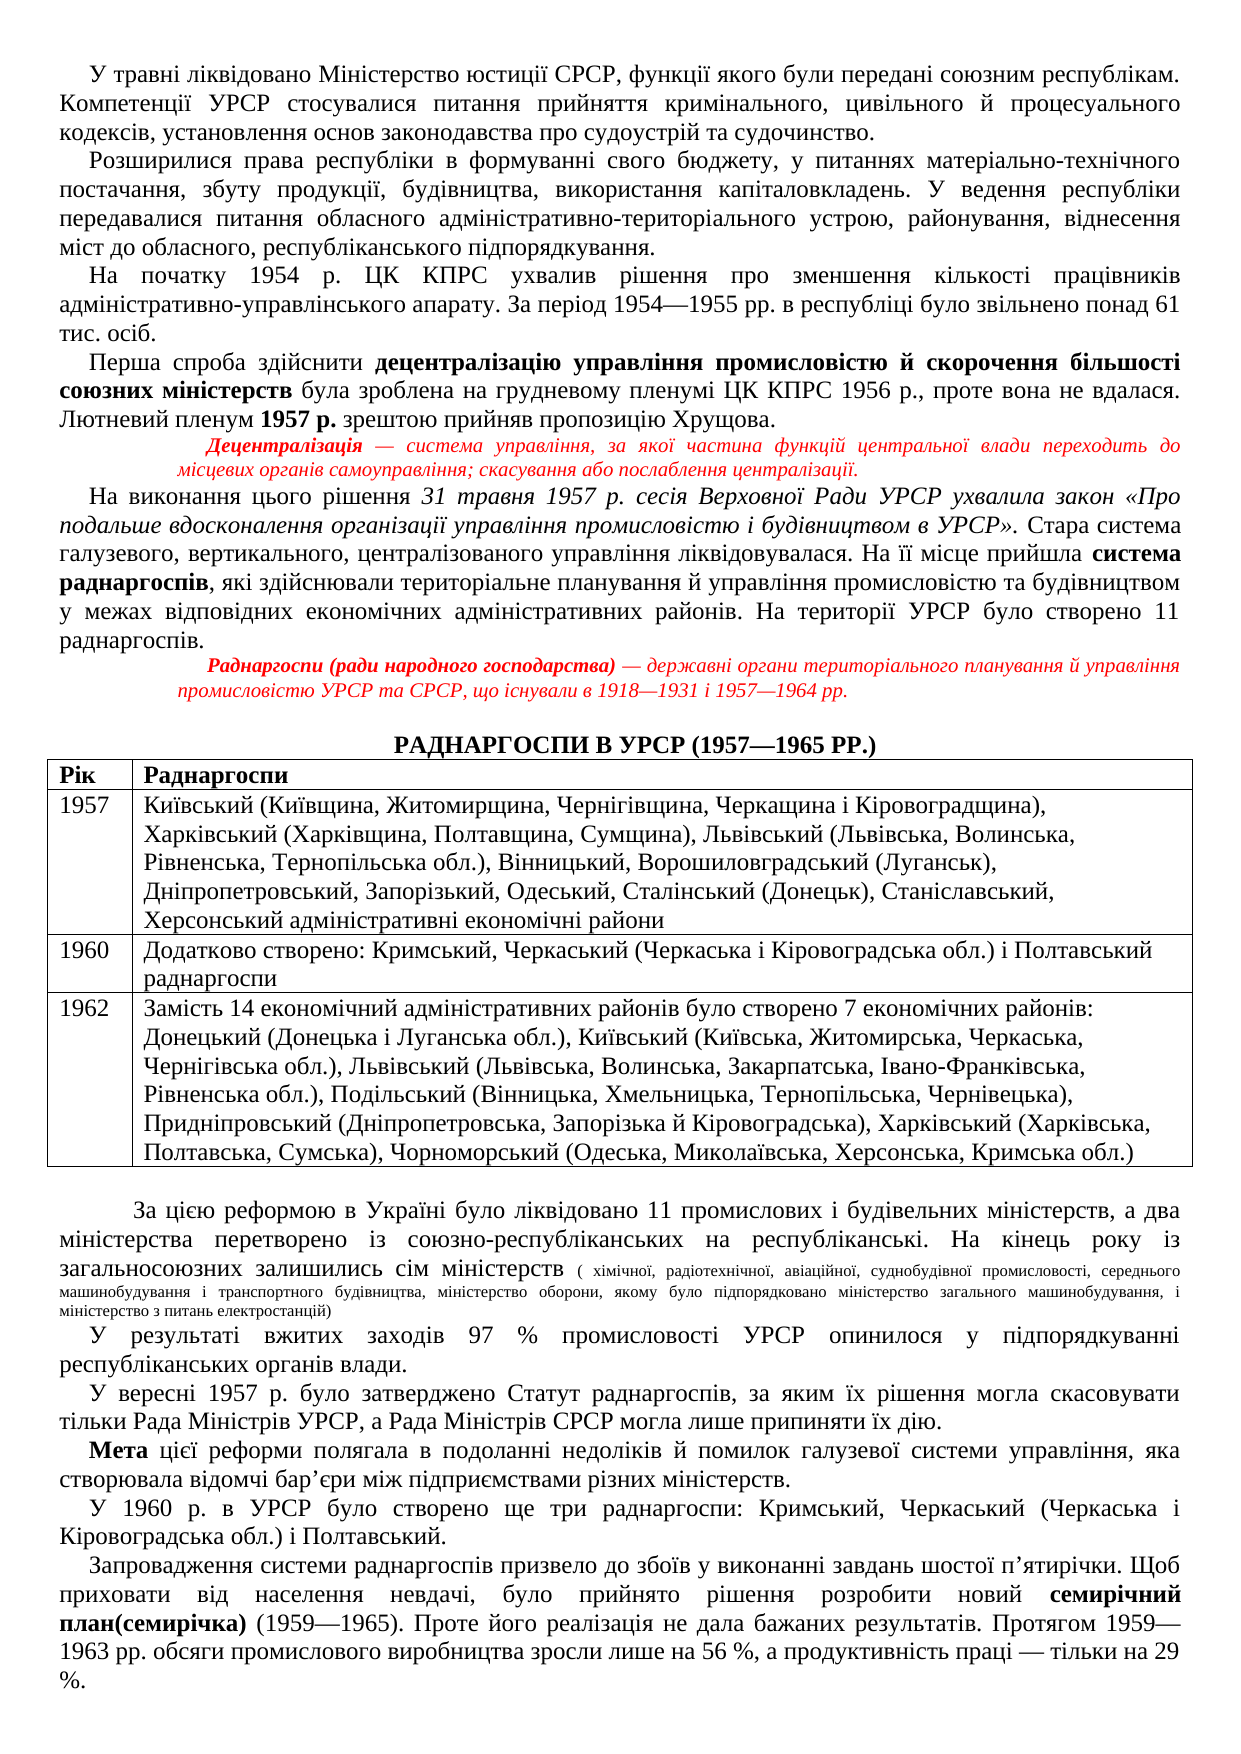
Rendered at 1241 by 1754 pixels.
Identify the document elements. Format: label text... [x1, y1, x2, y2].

text Раднаргоспи (ради народного господарства) — державні органи територіального планування й управління промисловістю УРСР та СРСР, що існували в 1918—1931 і 1957—1964 рр. [177, 653, 1181, 702]
text На початку 1954 р. ЦК КПРС ухвалив рішення про зменшення кількості працівників адміністративно-управлінського апарату. За період 1954—1955 рр. в республіці було звільнено понад 61 тис. осіб. [59, 260, 1181, 347]
table_header Рік [48, 760, 132, 789]
text Перша спроба здійснити децентралізацію управління промисловістю й скорочення більшості союзних міністерств була зроблена на грудневому пленумі ЦК КПРС 1956 р., проте вона не вдалася. Лютневий пленум 1957 р. зрештою прийняв пропозицію Хрущова. [59, 347, 1181, 433]
text РАДНАРГОСПИ В УРСР (1957—1965 РР.) [59, 730, 1181, 759]
text У результаті вжитих заходів 97 % промисловості УРСР опинилося у підпорядкуванні республіканських органів влади. [59, 1320, 1181, 1378]
text На виконання цього рішення 31 травня 1957 р. сесія Верховної Ради УРСР ухвалила закон «Про подальше вдосконалення організації управління промисловістю і будівництвом в УРСР». Стара система галузевого, вертикального, централізованого управління ліквідовувалася. На її місце прийшла система раднаргоспів, які здійснювали територіальне планування й управління промисловістю та будівництвом у межах відповідних економічних адміністративних районів. На території УРСР було створено 11 раднаргоспів. [59, 481, 1181, 653]
text Децентралізація — система управління, за якої частина функцій центральної влади переходить до місцевих органів самоуправління; скасування або послаблення централізації. [177, 433, 1181, 481]
text У вересні 1957 р. було затверджено Статут раднаргоспів, за яким їх рішення могла скасовувати тільки Рада Міністрів УРСР, а Рада Міністрів СРСР могла лише припиняти їх дію. [59, 1378, 1181, 1435]
table_cell 1957 [48, 790, 132, 934]
table_cell Київський (Київщина, Житомирщина, Чернігівщина, Черкащина і Кіровоградщина), Харківський (Харківщина, Полтавщина, Сумщина), Львівський (Львівська, Волинська, Рівненська, Тернопільська обл.), Вінницький, Ворошиловградський (Луганськ), Дніпропетровський, Запорізький, Одеський, Сталінський (Донецьк), Станіславський, Херсонський адміністративні економічні райони [133, 790, 1192, 934]
table_cell Додатково створено: Кримський, Черкаський (Черкаська і Кіровоградська обл.) і Полтавський раднаргоспи [133, 935, 1192, 992]
table_cell Замість 14 економічний адміністративних районів було створено 7 економічних районів: Донецький (Донецька і Луганська обл.), Київський (Київська, Житомирська, Черкаська, Чернігівська обл.), Львівський (Львівська, Волинська, Закарпатська, Івано-Франківська, Рівненська обл.), Подільський (Вінницька, Хмельницька, Тернопільська, Чернівецька), Придніпровський (Дніпропетровська, Запорізька й Кіровоградська), Харківський (Харківська, Полтавська, Сумська), Чорноморський (Одеська, Миколаївська, Херсонська, Кримська обл.) [133, 993, 1192, 1166]
text Розширилися права республіки в формуванні свого бюджету, у питаннях матеріально-технічного постачання, збуту продукції, будівництва, використання капіталовкладень. У ведення республіки передавалися питання обласного адміністративно-територіального устрою, районування, віднесення міст до обласного, республіканського підпорядкування. [59, 145, 1181, 260]
text У травні ліквідовано Міністерство юстиції СРСР, функції якого були передані союзним республікам. Компетенції УРСР стосувалися питання прийняття кримінального, цивільного й процесуального кодексів, установлення основ законодавства про судоустрій та судочинство. [59, 59, 1181, 145]
text За цією реформою в Україні було ліквідовано 11 промислових і будівельних міністерств, а два міністерства перетворено із союзно-республіканських на республіканські. На кінець року із загальносоюзних залишились сім міністерств ( хімічної, радіотехнічної, авіаційної, суднобудівної промисловості, середнього машинобудування і транспортного будівництва, міністерство оборони, якому було підпорядковано міністерство загального машинобудування, і міністерство з питань електростанцій) [59, 1196, 1181, 1320]
table_cell 1960 [48, 935, 132, 992]
text Запровадження системи раднаргоспів призвело до збоїв у виконанні завдань шостої п’ятирічки. Щоб приховати від населення невдачі, було прийнято рішення розробити новий семирічний план(семирічка) (1959—1965). Проте його реалізація не дала бажаних результатів. Протягом 1959—1963 рр. обсяги промислового виробництва зросли лише на 56 %, а продуктивність праці — тільки на 29 %. [59, 1550, 1181, 1694]
table_cell 1962 [48, 993, 132, 1166]
table_header Раднаргоспи [133, 760, 1192, 789]
text Мета цієї реформи полягала в подоланні недоліків й помилок галузевої системи управління, яка створювала відомчі бар’єри між підприємствами різних міністерств. [59, 1435, 1181, 1493]
text У 1960 р. в УРСР було створено ще три раднаргоспи: Кримський, Черкаський (Черкаська і Кіровоградська обл.) і Полтавський. [59, 1493, 1181, 1550]
